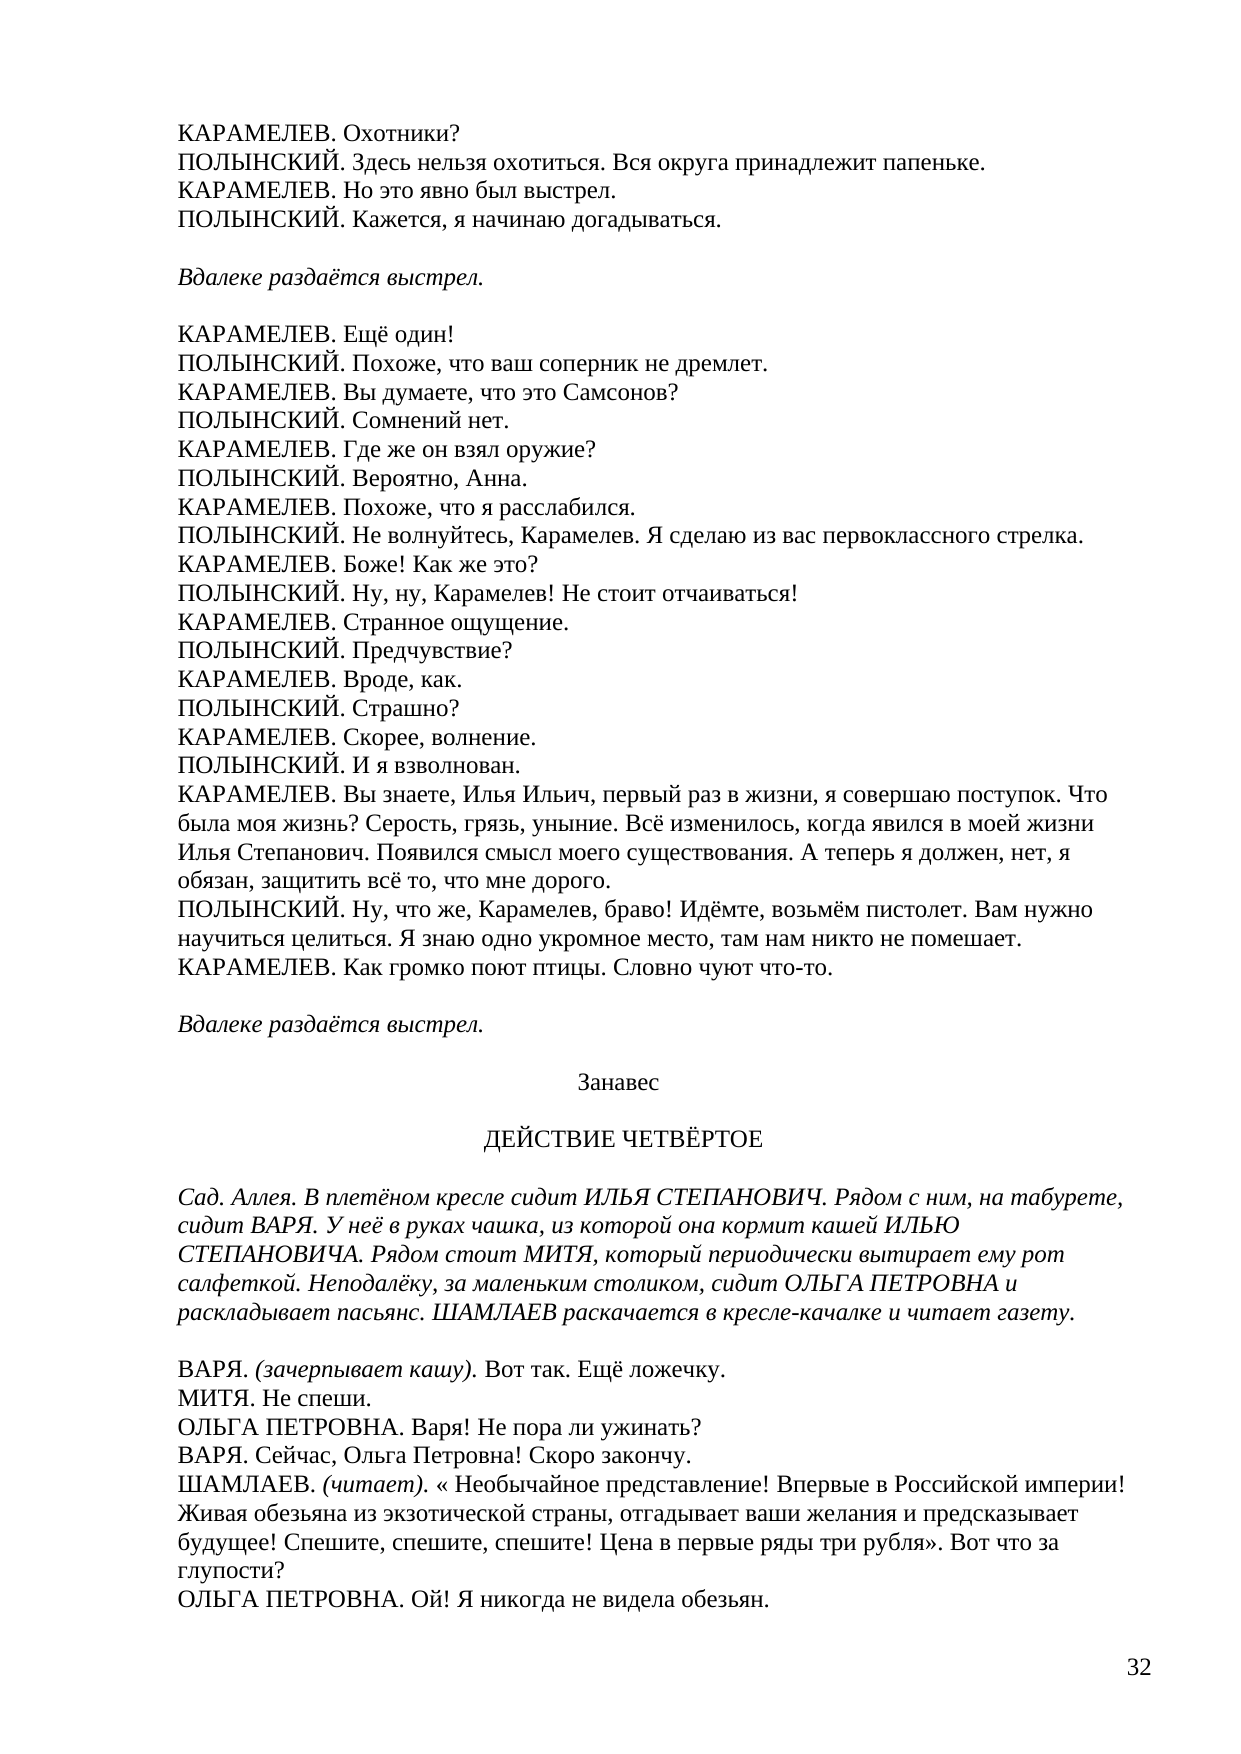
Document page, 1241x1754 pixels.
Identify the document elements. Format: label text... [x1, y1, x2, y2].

text ВАРЯ. (зачерпывает кашу). Вот так. Ещё ложечку. [177, 1354, 1152, 1383]
text Вдалеке раздаётся выстрел. [177, 1009, 1152, 1038]
text ДЕЙСТВИЕ ЧЕТВЁРТОЕ [177, 1124, 1152, 1153]
text ПОЛЫНСКИЙ. Кажется, я начинаю догадываться. [177, 204, 1152, 233]
text ПОЛЫНСКИЙ. Не волнуйтесь, Карамелев. Я сделаю из вас первоклассного стрелка. [177, 521, 1152, 549]
text ПОЛЫНСКИЙ. Страшно? [177, 693, 1152, 722]
text ПОЛЫНСКИЙ. Предчувствие? [177, 636, 1152, 664]
text ОЛЬГА ПЕТРОВНА. Варя! Не пора ли ужинать? [177, 1412, 1152, 1441]
text Занавес [177, 1067, 1152, 1096]
text КАРАМЕЛЕВ. Боже! Как же это? [177, 549, 1152, 578]
text КАРАМЕЛЕВ. Как громко поют птицы. Словно чуют что-то. [177, 952, 1152, 981]
text МИТЯ. Не спеши. [177, 1383, 1152, 1412]
text ПОЛЫНСКИЙ. И я взволнован. [177, 751, 1152, 779]
text Сад. Аллея. В плетёном кресле сидит ИЛЬЯ СТЕПАНОВИЧ. Рядом с ним, на табурете, сидит ВАРЯ. У неё в руках чашка, из которой она кормит кашей ИЛЬЮ СТЕПАНОВИЧА. Рядом стоит МИТЯ, который периодически вытирает ему рот салфеткой. Неподалёку, за маленьким столиком, сидит ОЛЬГА ПЕТРОВНА и раскладывает пасьянс. ШАМЛАЕВ раскачается в кресле-качалке и читает газету. [177, 1182, 1152, 1326]
text КАРАМЕЛЕВ. Вы знаете, Илья Ильич, первый раз в жизни, я совершаю поступок. Что была моя жизнь? Серость, грязь, уныние. Всё изменилось, когда явился в моей жизни Илья Степанович. Появился смысл моего существования. А теперь я должен, нет, я обязан, защитить всё то, что мне дорого. [177, 779, 1152, 894]
text ПОЛЫНСКИЙ. Вероятно, Анна. [177, 463, 1152, 492]
text КАРАМЕЛЕВ. Ещё один! [177, 319, 1152, 348]
text ПОЛЫНСКИЙ. Ну, ну, Карамелев! Не стоит отчаиваться! [177, 578, 1152, 607]
text КАРАМЕЛЕВ. Охотники? [177, 118, 1152, 147]
text КАРАМЕЛЕВ. Странное ощущение. [177, 607, 1152, 636]
text КАРАМЕЛЕВ. Скорее, волнение. [177, 722, 1152, 751]
text КАРАМЕЛЕВ. Вы думаете, что это Самсонов? [177, 377, 1152, 406]
text КАРАМЕЛЕВ. Где же он взял оружие? [177, 434, 1152, 463]
text ШАМЛАЕВ. (читает). « Необычайное представление! Впервые в Российской империи! Живая обезьяна из экзотической страны, отгадывает ваши желания и предсказывает будущее! Спешите, спешите, спешите! Цена в первые ряды три рубля». Вот что за глупости? [177, 1469, 1152, 1584]
text ПОЛЫНСКИЙ. Ну, что же, Карамелев, браво! Идёмте, возьмём пистолет. Вам нужно научиться целиться. Я знаю одно укромное место, там нам никто не помешает. [177, 894, 1152, 952]
text Вдалеке раздаётся выстрел. [177, 262, 1152, 291]
text КАРАМЕЛЕВ. Вроде, как. [177, 664, 1152, 693]
text ПОЛЫНСКИЙ. Сомнений нет. [177, 406, 1152, 434]
text КАРАМЕЛЕВ. Похоже, что я расслабился. [177, 492, 1152, 521]
text КАРАМЕЛЕВ. Но это явно был выстрел. [177, 176, 1152, 204]
text ПОЛЫНСКИЙ. Здесь нельзя охотиться. Вся округа принадлежит папеньке. [177, 147, 1152, 176]
text ОЛЬГА ПЕТРОВНА. Ой! Я никогда не видела обезьян. [177, 1584, 1152, 1613]
text ВАРЯ. Сейчас, Ольга Петровна! Скоро закончу. [177, 1441, 1152, 1469]
text ПОЛЫНСКИЙ. Похоже, что ваш соперник не дремлет. [177, 348, 1152, 377]
